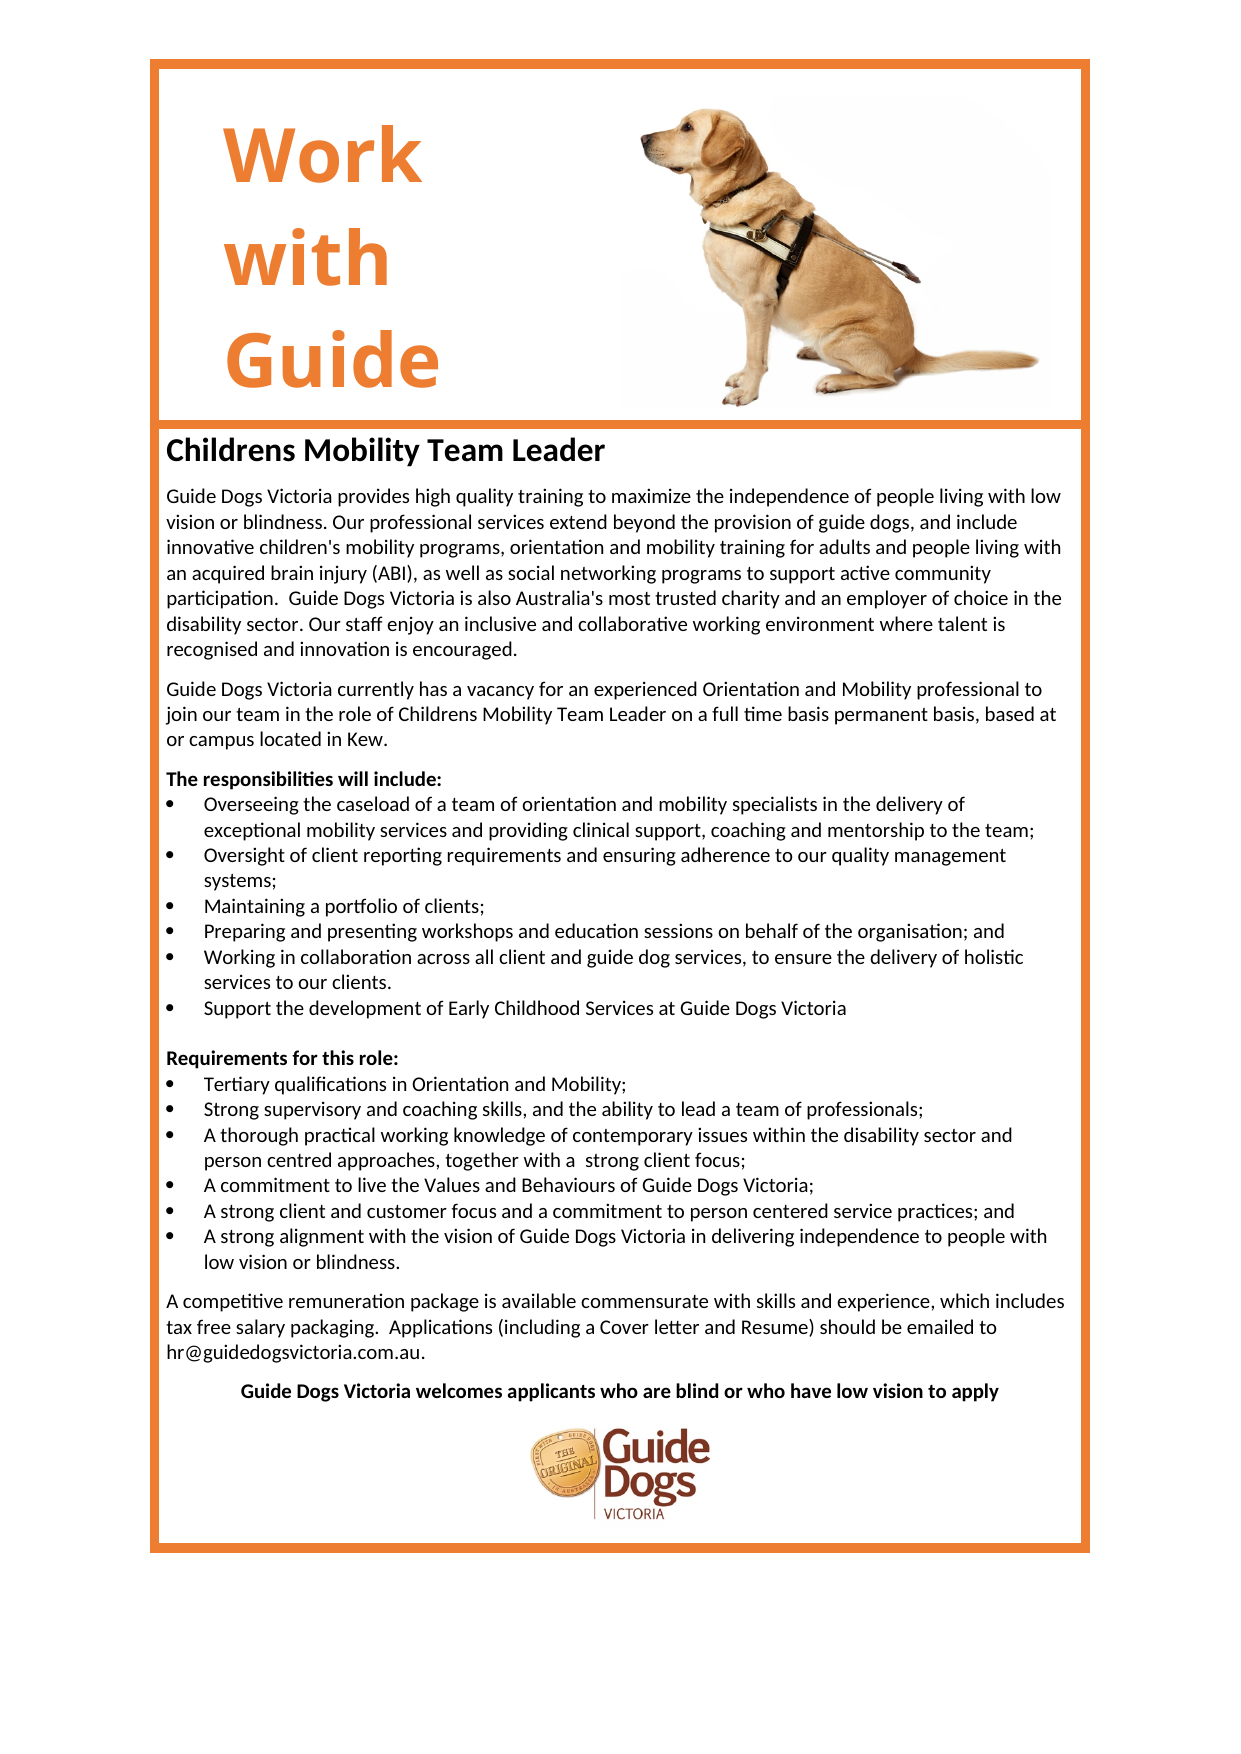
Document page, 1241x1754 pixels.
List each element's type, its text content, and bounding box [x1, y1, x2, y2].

picture [521, 1418, 720, 1529]
table_header [159, 69, 1081, 419]
picture [621, 96, 1050, 408]
table_cell Childrens Mobility Team Leader Guide Dogs Victoria provides high quality training to maximize the independence of people living with low vision or blindness. Our professional services extend beyond the provision of guide dogs, and include innovative children's mobility programs, orientation and mobility training for adults and people living with an acquired brain injury (ABI), as well as social networking programs to support active community participation. Guide Dogs Victoria is also Australia's most trusted charity and an employer of choice in the disability sector. Our staff enjoy an inclusive and collaborative working environment where talent is recognised and innovation is encouraged. Guide Dogs Victoria currently has a vacancy for an experienced Orientation and Mobility professional to join our team in the role of Childrens Mobility Team Leader on a full time basis permanent basis, based at or campus located in Kew. The responsibilities will include: Overseeing the caseload of a team of orientation and mobility specialists in the delivery of exceptional mobility services and providing clinical support, coaching and mentorship to the team; Oversight of client reporting requirements and ensuring adherence to our quality management systems; Maintaining a portfolio of clients; Preparing and presenting workshops and education sessions on behalf of the organisation; and Working in collaboration across all client and guide dog services, to ensure the delivery of holistic services to our clients. Support the development of Early Childhood Services at Guide Dogs Victoria Requirements for this role: Tertiary qualifications in Orientation and Mobility; Strong supervisory and coaching skills, and the ability to lead a team of professionals; A thorough practical working knowledge of contemporary issues within the disability sector and person centred approaches, together with a strong client focus; A commitment to live the Values and Behaviours of Guide Dogs Victoria; A strong client and customer focus and a commitment to person centered service practices; and A strong alignment with the vision of Guide Dogs Victoria in delivering independence to people with low vision or blindness. A competitive remuneration package is available commensurate with skills and experience, which includes tax free salary packaging. Applications (including a Cover letter and Resume) should be emailed to hr@guidedogsvictoria.com.au. Guide Dogs Victoria welcomes applicants who are blind or who have low vision to apply [159, 429, 1081, 1543]
